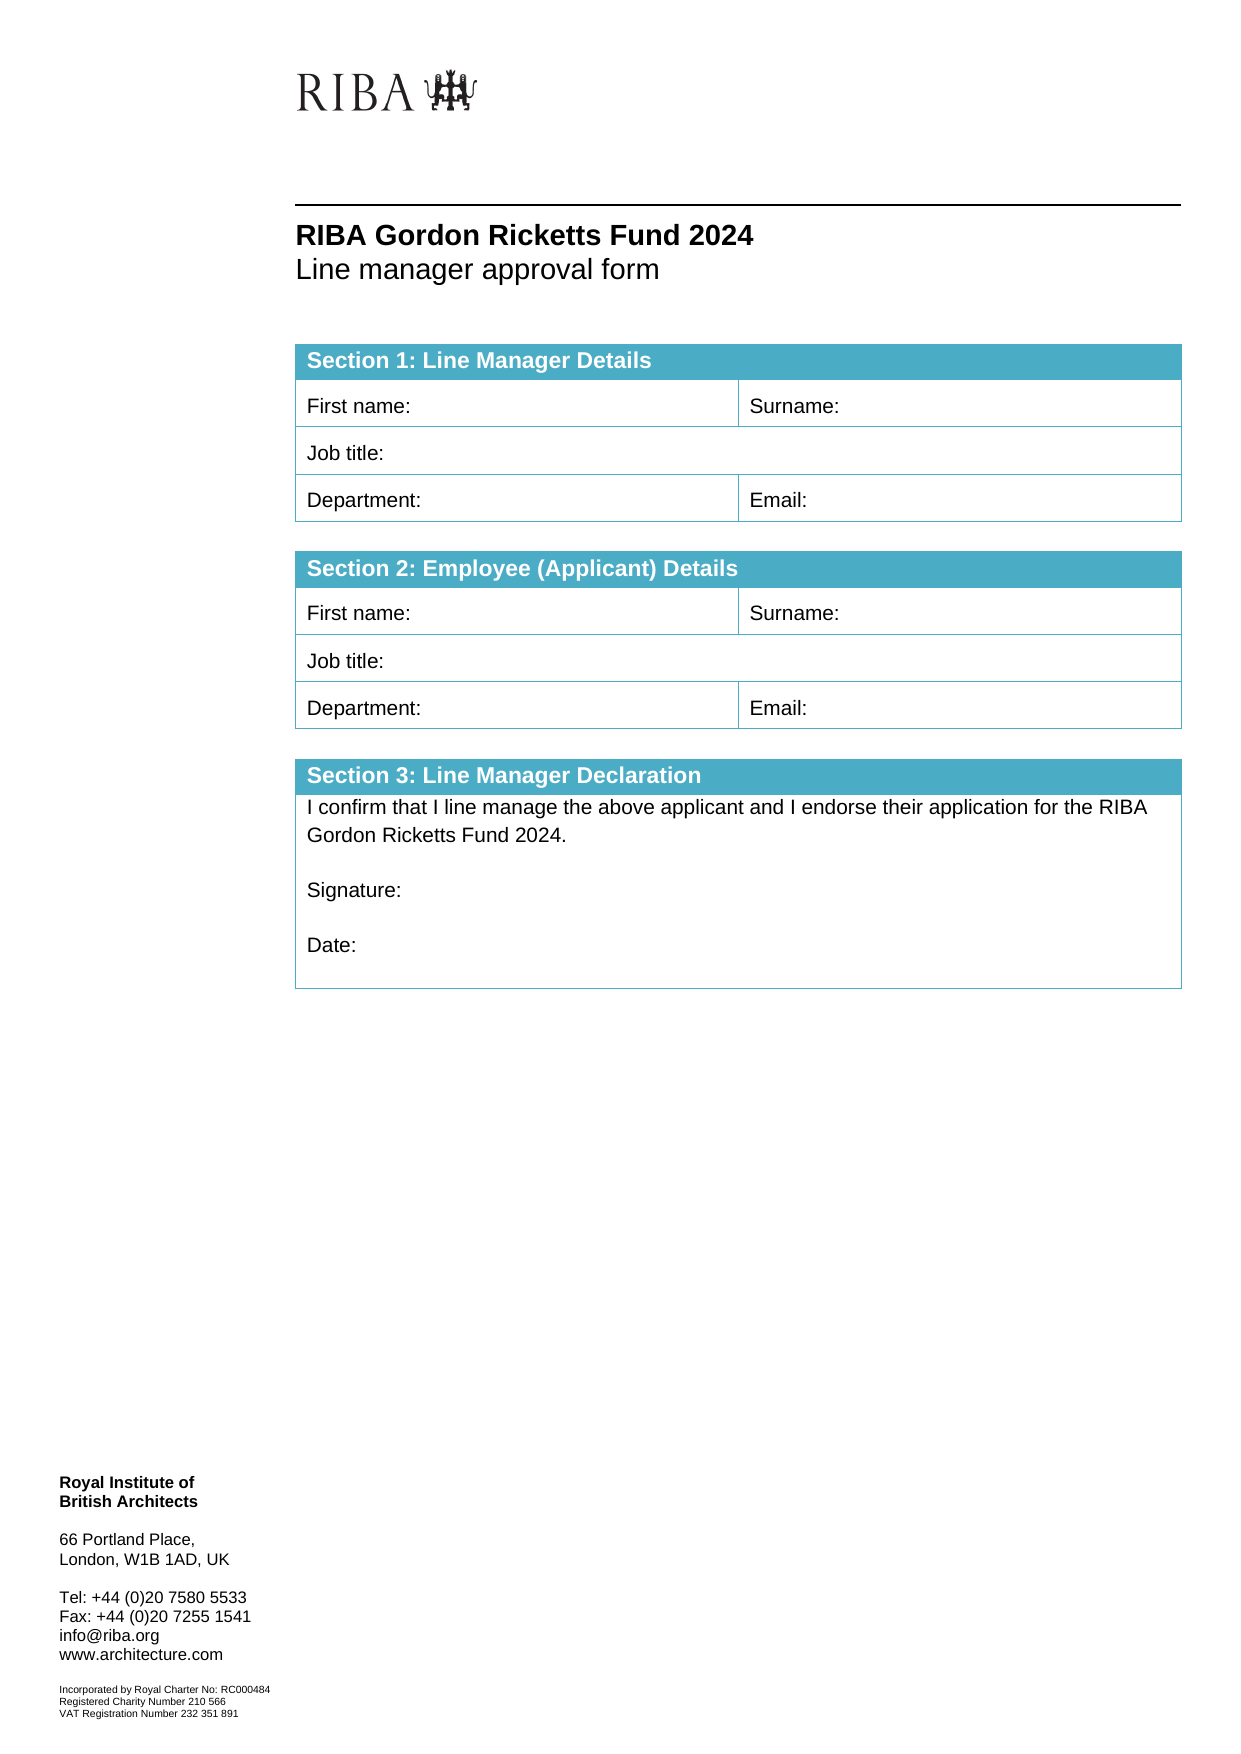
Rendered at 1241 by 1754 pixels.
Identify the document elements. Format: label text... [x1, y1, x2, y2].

table_header Section 2: Employee (Applicant) Details [296, 552, 1181, 586]
table_cell Department: [296, 475, 738, 521]
table_header Royal Institute of British Architects 66 Portland Place, London, W1B 1AD, UK Tel: +44 (0)20 7580 5533 Fax: +44 (0)20 7255 1541 info@riba.org www.architecture.com Incorporated by Royal Charter No: RC000484 Registered Charity Number 210 566 VAT Registration Number 232 351 891 [59, 1365, 284, 1719]
text RIBA Gordon Ricketts Fund 2024 [295, 218, 1181, 252]
table_cell Email: [739, 475, 1181, 521]
table_cell Job title: [296, 635, 1181, 681]
table_cell Email: [739, 682, 1181, 728]
text Line manager approval form [295, 252, 1181, 285]
table_cell Department: [296, 682, 738, 728]
table_header Section 3: Line Manager Declaration [296, 760, 1181, 794]
table_cell Surname: [739, 380, 1181, 426]
picture [295, 69, 478, 112]
table_header Section 1: Line Manager Details [296, 345, 1181, 379]
table_cell Job title: [296, 427, 1181, 473]
table_cell Surname: [739, 588, 1181, 634]
table_cell First name: [296, 380, 738, 426]
table_cell First name: [296, 588, 738, 634]
table_cell I confirm that I line manage the above applicant and I endorse their application for the RIBA Gordon Ricketts Fund 2024. Signature: Date: [296, 795, 1181, 987]
